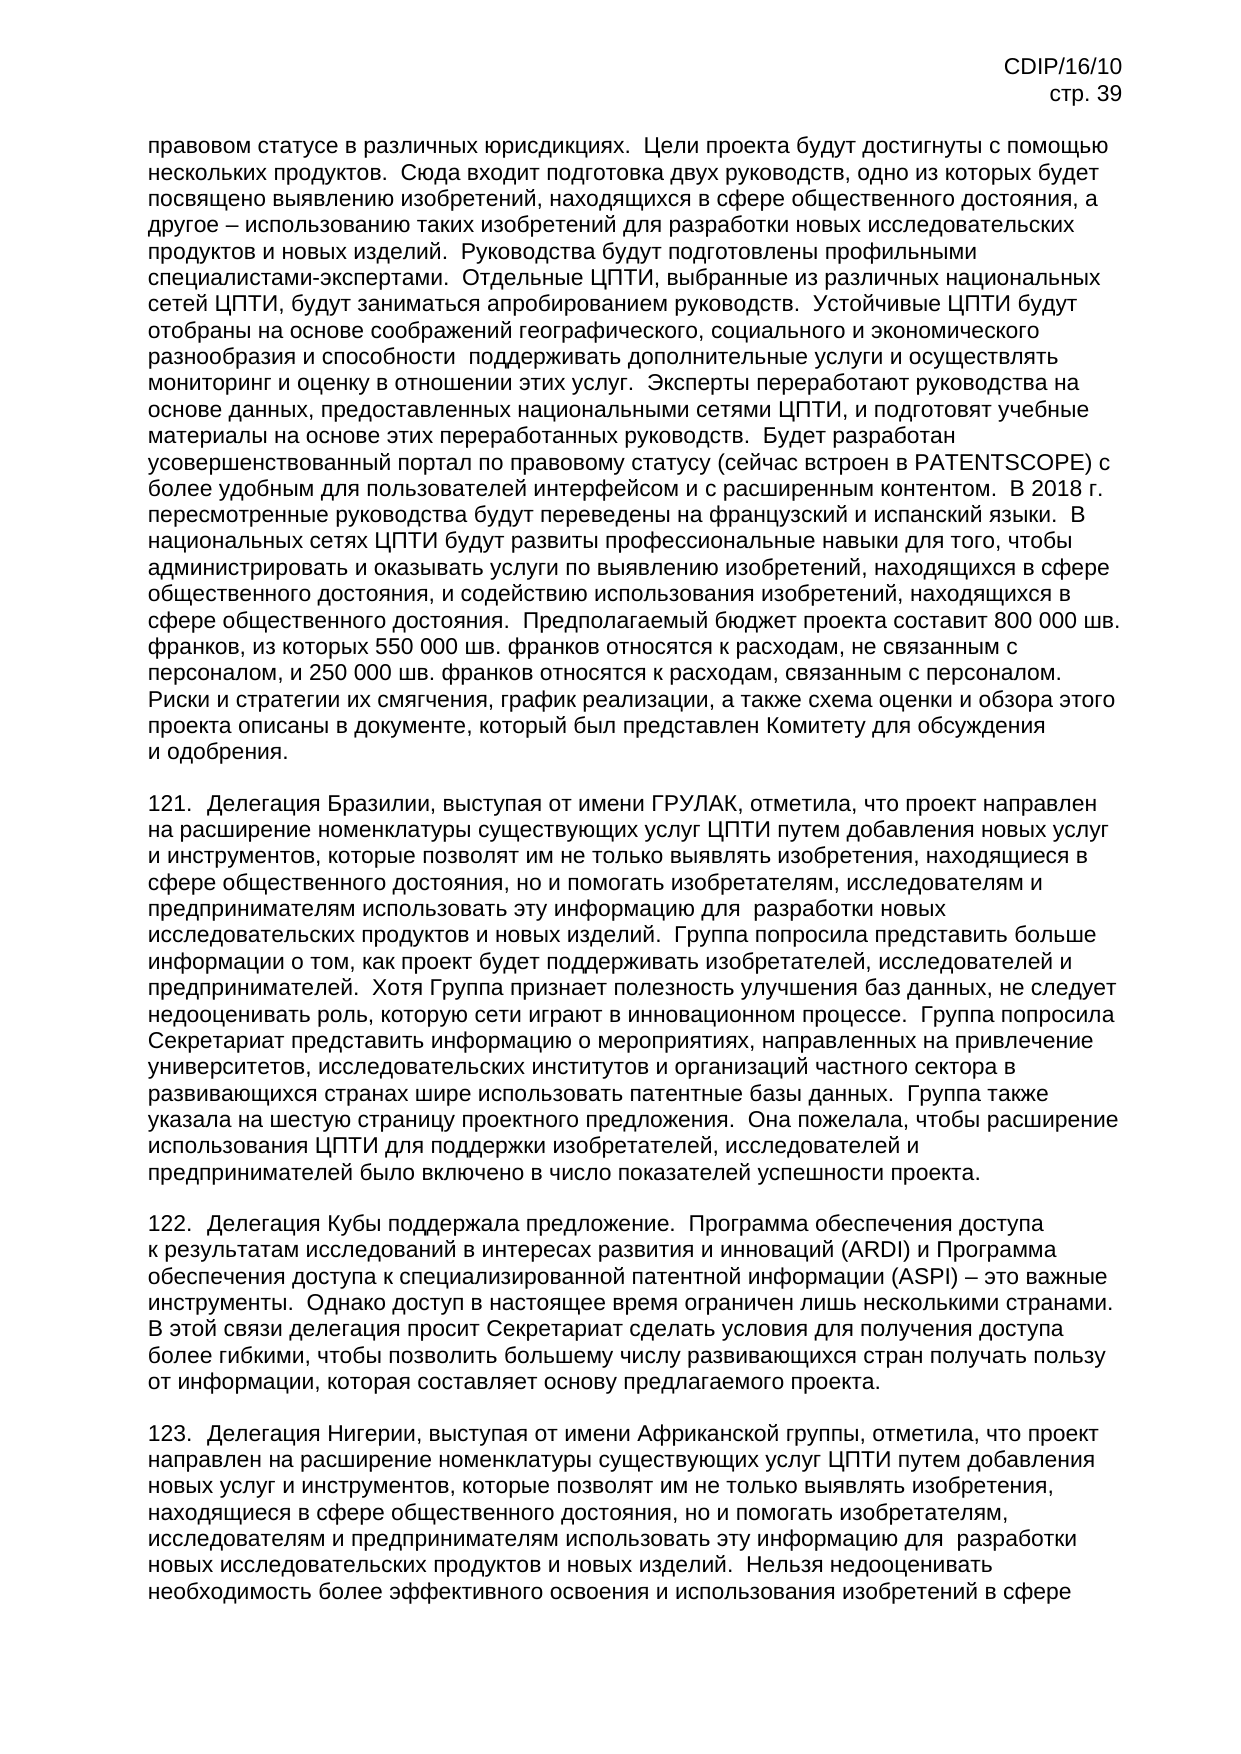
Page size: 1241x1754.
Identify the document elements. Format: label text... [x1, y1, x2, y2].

text Делегация Бразилии, выступая от имени ГРУЛАК, отметила, что проект направлен на расширение номенклатуры существующих услуг ЦПТИ путем добавления новых услуг и инструментов, которые позволят им не только выявлять изобретения, находящиеся в сфере общественного достояния, но и помогать изобретателям, исследователям и предпринимателям использовать эту информацию для разработки новых исследовательских продуктов и новых изделий. Группа попросила представить больше информации о том, как проект будет поддерживать изобретателей, исследователей и предпринимателей. Хотя Группа признает полезность улучшения баз данных, не следует недооценивать роль, которую сети играют в инновационном процессе. Группа попросила Секретариат представить информацию о мероприятиях, направленных на привлечение университетов, исследовательских институтов и организаций частного сектора в развивающихся странах шире использовать патентные базы данных. Группа также указала на шестую страницу проектного предложения. Она пожелала, чтобы расширение использования ЦПТИ для поддержки изобретателей, исследователей и предпринимателей было включено в число показателей успешности проекта. [148, 790, 1122, 1185]
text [148, 1419, 1122, 1604]
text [148, 132, 1122, 765]
text Делегация Кубы поддержала предложение. Программа обеспечения доступа к результатам исследований в интересах развития и инноваций (ARDI) и Программа обеспечения доступа к специализированной патентной информации (ASPI) – это важные инструменты. Однако доступ в настоящее время ограничен лишь несколькими странами. В этой связи делегация просит Секретариат сделать условия для получения доступа более гибкими, чтобы позволить большему числу развивающихся стран получать пользу от информации, которая составляет основу предлагаемого проекта. [148, 1210, 1122, 1394]
